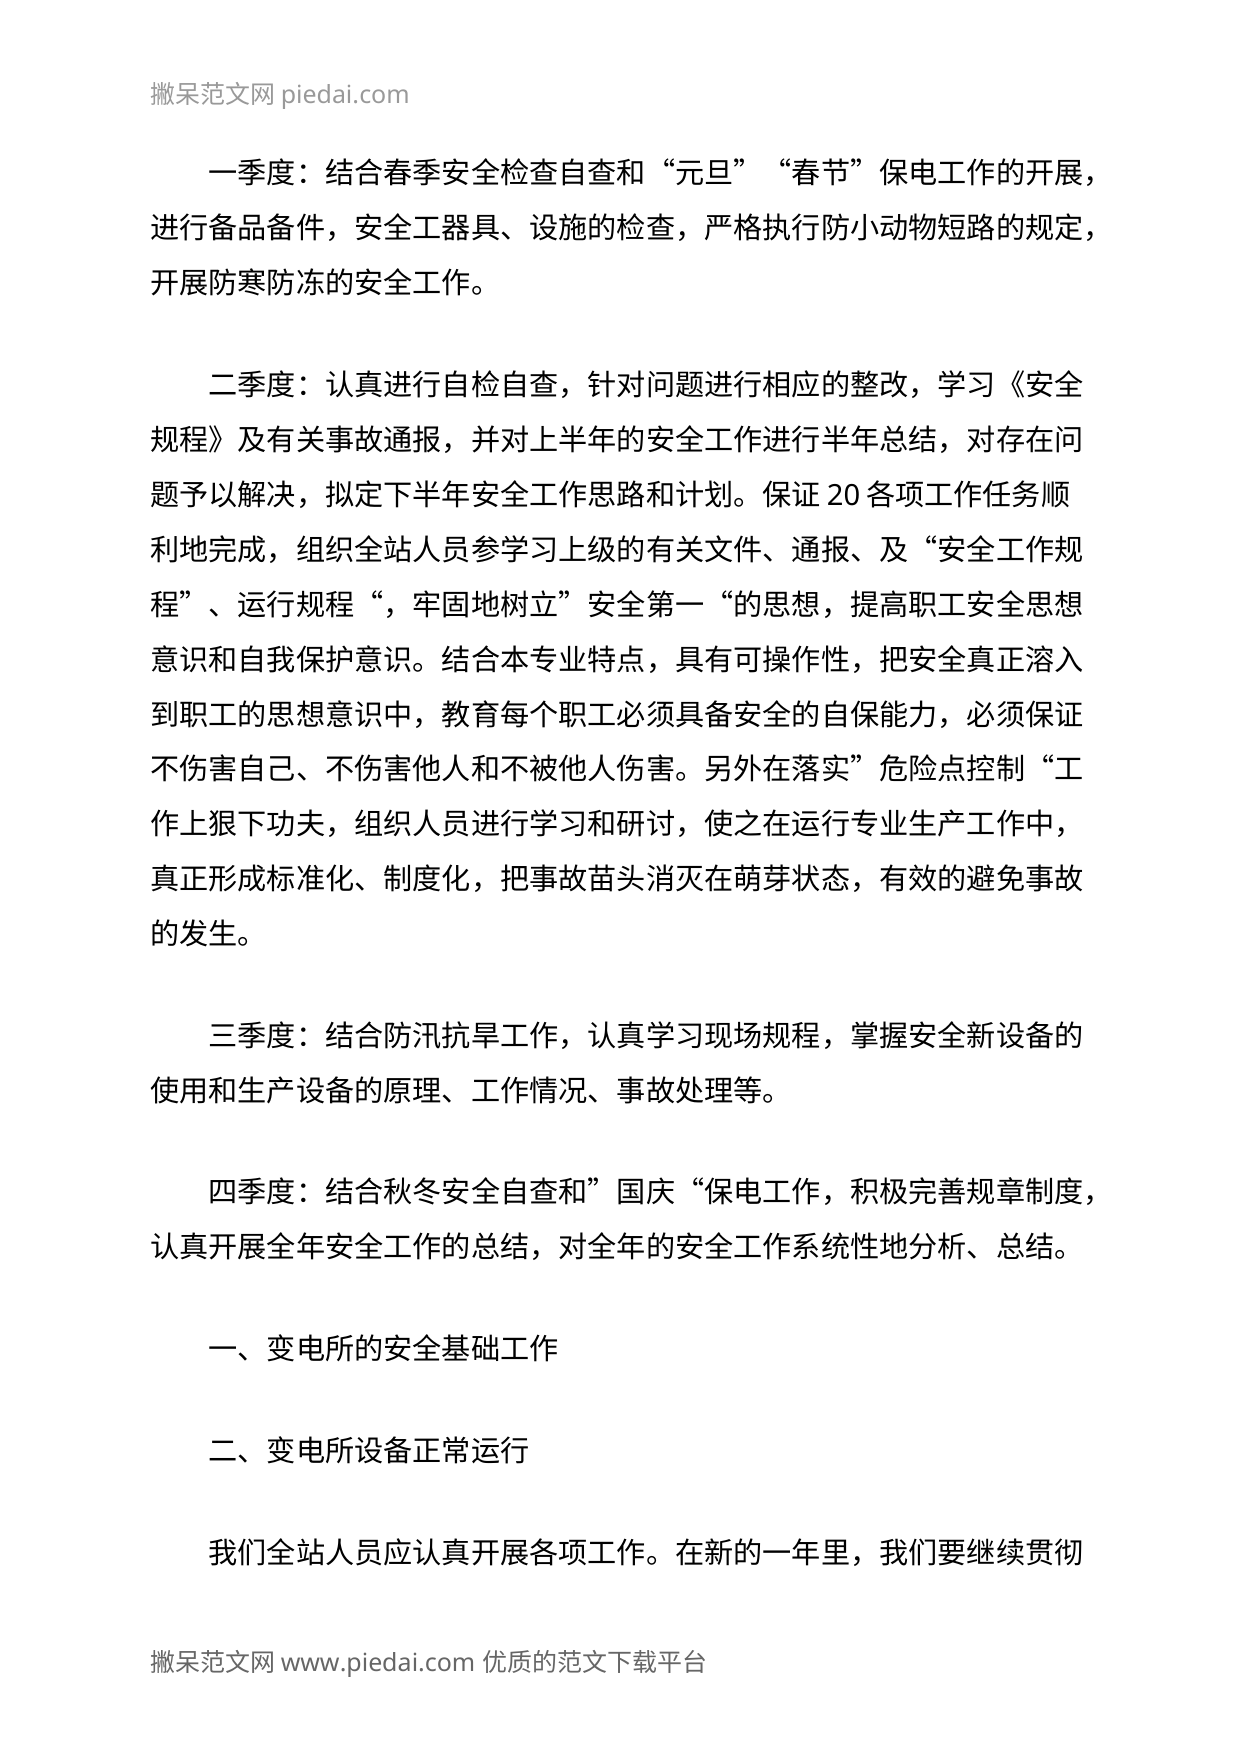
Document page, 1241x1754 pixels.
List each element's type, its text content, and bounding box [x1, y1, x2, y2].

text 一、变电所的安全基础工作 [150, 1326, 1090, 1368]
text 四季度：结合秋冬安全自查和”国庆“保电工作，积极完善规章制度，认真开展全年安全工作的总结，对全年的安全工作系统性地分析、总结。 [150, 1169, 1090, 1266]
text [150, 1529, 1090, 1572]
text 二季度：认真进行自检自查，针对问题进行相应的整改，学习《安全规程》及有关事故通报，并对上半年的安全工作进行半年总结，对存在问题予以解决，拟定下半年安全工作思路和计划。保证20各项工作任务顺利地完成，组织全站人员参学习上级的有关文件、通报、及“安全工作规程”、运行规程“，牢固地树立”安全第一“的思想，提高职工安全思想意识和自我保护意识。结合本专业特点，具有可操作性，把安全真正溶入到职工的思想意识中，教育每个职工必须具备安全的自保能力，必须保证不伤害自己、不伤害他人和不被他人伤害。另外在落实”危险点控制“工作上狠下功夫，组织人员进行学习和研讨，使之在运行专业生产工作中，真正形成标准化、制度化，把事故苗头消灭在萌芽状态，有效的避免事故的发生。 [150, 362, 1090, 953]
text 三季度：结合防汛抗旱工作，认真学习现场规程，掌握安全新设备的使用和生产设备的原理、工作情况、事故处理等。 [150, 1012, 1090, 1109]
text 一季度：结合春季安全检查自查和“元旦”“春节”保电工作的开展，进行备品备件，安全工器具、设施的检查，严格执行防小动物短路的规定，开展防寒防冻的安全工作。 [150, 150, 1090, 302]
text 二、变电所设备正常运行 [150, 1427, 1090, 1470]
